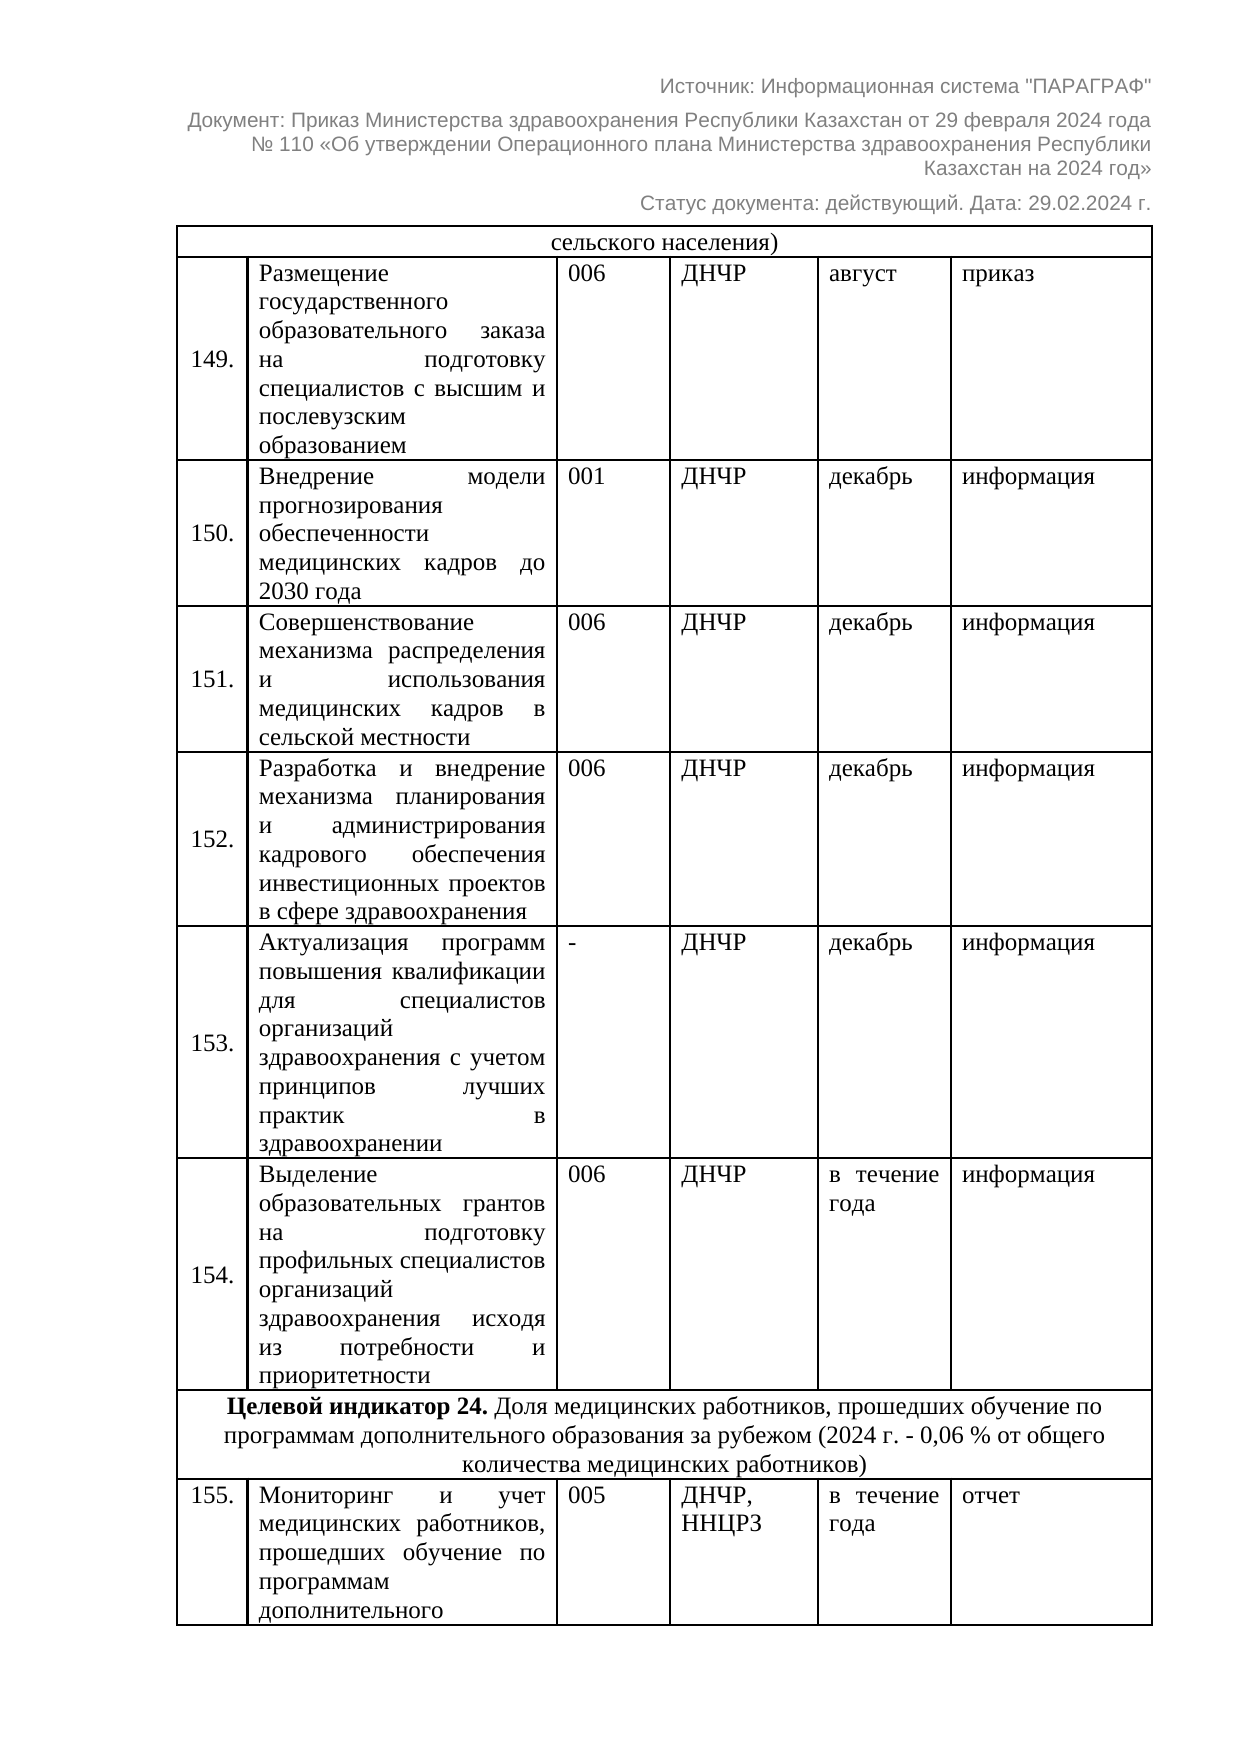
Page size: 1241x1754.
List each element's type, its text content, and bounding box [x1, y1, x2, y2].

table_cell 152. [178, 753, 246, 925]
table_cell 150. [178, 461, 246, 605]
table_cell ДНЧР, ННЦРЗ [671, 1480, 817, 1623]
table_cell информация [952, 753, 1151, 925]
table_cell информация [952, 461, 1151, 605]
table_cell 006 [558, 753, 669, 925]
table_cell приказ [952, 258, 1151, 459]
table_cell в течение года [819, 1480, 950, 1623]
table_cell Внедрение модели прогнозирования обеспеченности медицинских кадров до 2030 года [249, 461, 556, 605]
table_cell 001 [558, 461, 669, 605]
table_cell отчет [952, 1480, 1151, 1623]
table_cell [178, 227, 1151, 256]
table_cell 155. [178, 1480, 246, 1623]
table_cell декабрь [819, 753, 950, 925]
table_cell декабрь [819, 461, 950, 605]
table_cell - [558, 927, 669, 1157]
table_cell информация [952, 1159, 1151, 1389]
table_cell декабрь [819, 607, 950, 751]
table_cell декабрь [819, 927, 950, 1157]
table_cell август [819, 258, 950, 459]
table_cell в течение года [819, 1159, 950, 1389]
table_cell ДНЧР [671, 258, 817, 459]
table_cell ДНЧР [671, 753, 817, 925]
table_cell 154. [178, 1159, 246, 1389]
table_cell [249, 1480, 556, 1623]
table_cell 151. [178, 607, 246, 751]
table_cell 006 [558, 258, 669, 459]
table_cell 005 [558, 1480, 669, 1623]
table_cell Совершенствование механизма распределения и использования медицинских кадров в сельской местности [249, 607, 556, 751]
table_cell ДНЧР [671, 1159, 817, 1389]
table_cell ДНЧР [671, 461, 817, 605]
table_cell 153. [178, 927, 246, 1157]
table_cell Размещение государственного образовательного заказа на подготовку специалистов с высшим и послевузским образованием [249, 258, 556, 459]
table_cell Целевой индикатор 24. Доля медицинских работников, прошедших обучение по программам дополнительного образования за рубежом (2024 г. - 0,06 % от общего количества медицинских работников) [178, 1391, 1151, 1478]
table_cell информация [952, 607, 1151, 751]
table_cell 006 [558, 607, 669, 751]
table_cell информация [952, 927, 1151, 1157]
table_cell Выделение образовательных грантов на подготовку профильных специалистов организаций здравоохранения исходя из потребности и приоритетности [249, 1159, 556, 1389]
table_cell Актуализация программ повышения квалификации для специалистов организаций здравоохранения с учетом принципов лучших практик в здравоохранении [249, 927, 556, 1157]
table_cell ДНЧР [671, 607, 817, 751]
table_cell ДНЧР [671, 927, 817, 1157]
table_cell 006 [558, 1159, 669, 1389]
table_cell 149. [178, 258, 246, 459]
table_cell Разработка и внедрение механизма планирования и администрирования кадрового обеспечения инвестиционных проектов в сфере здравоохранения [249, 753, 556, 925]
